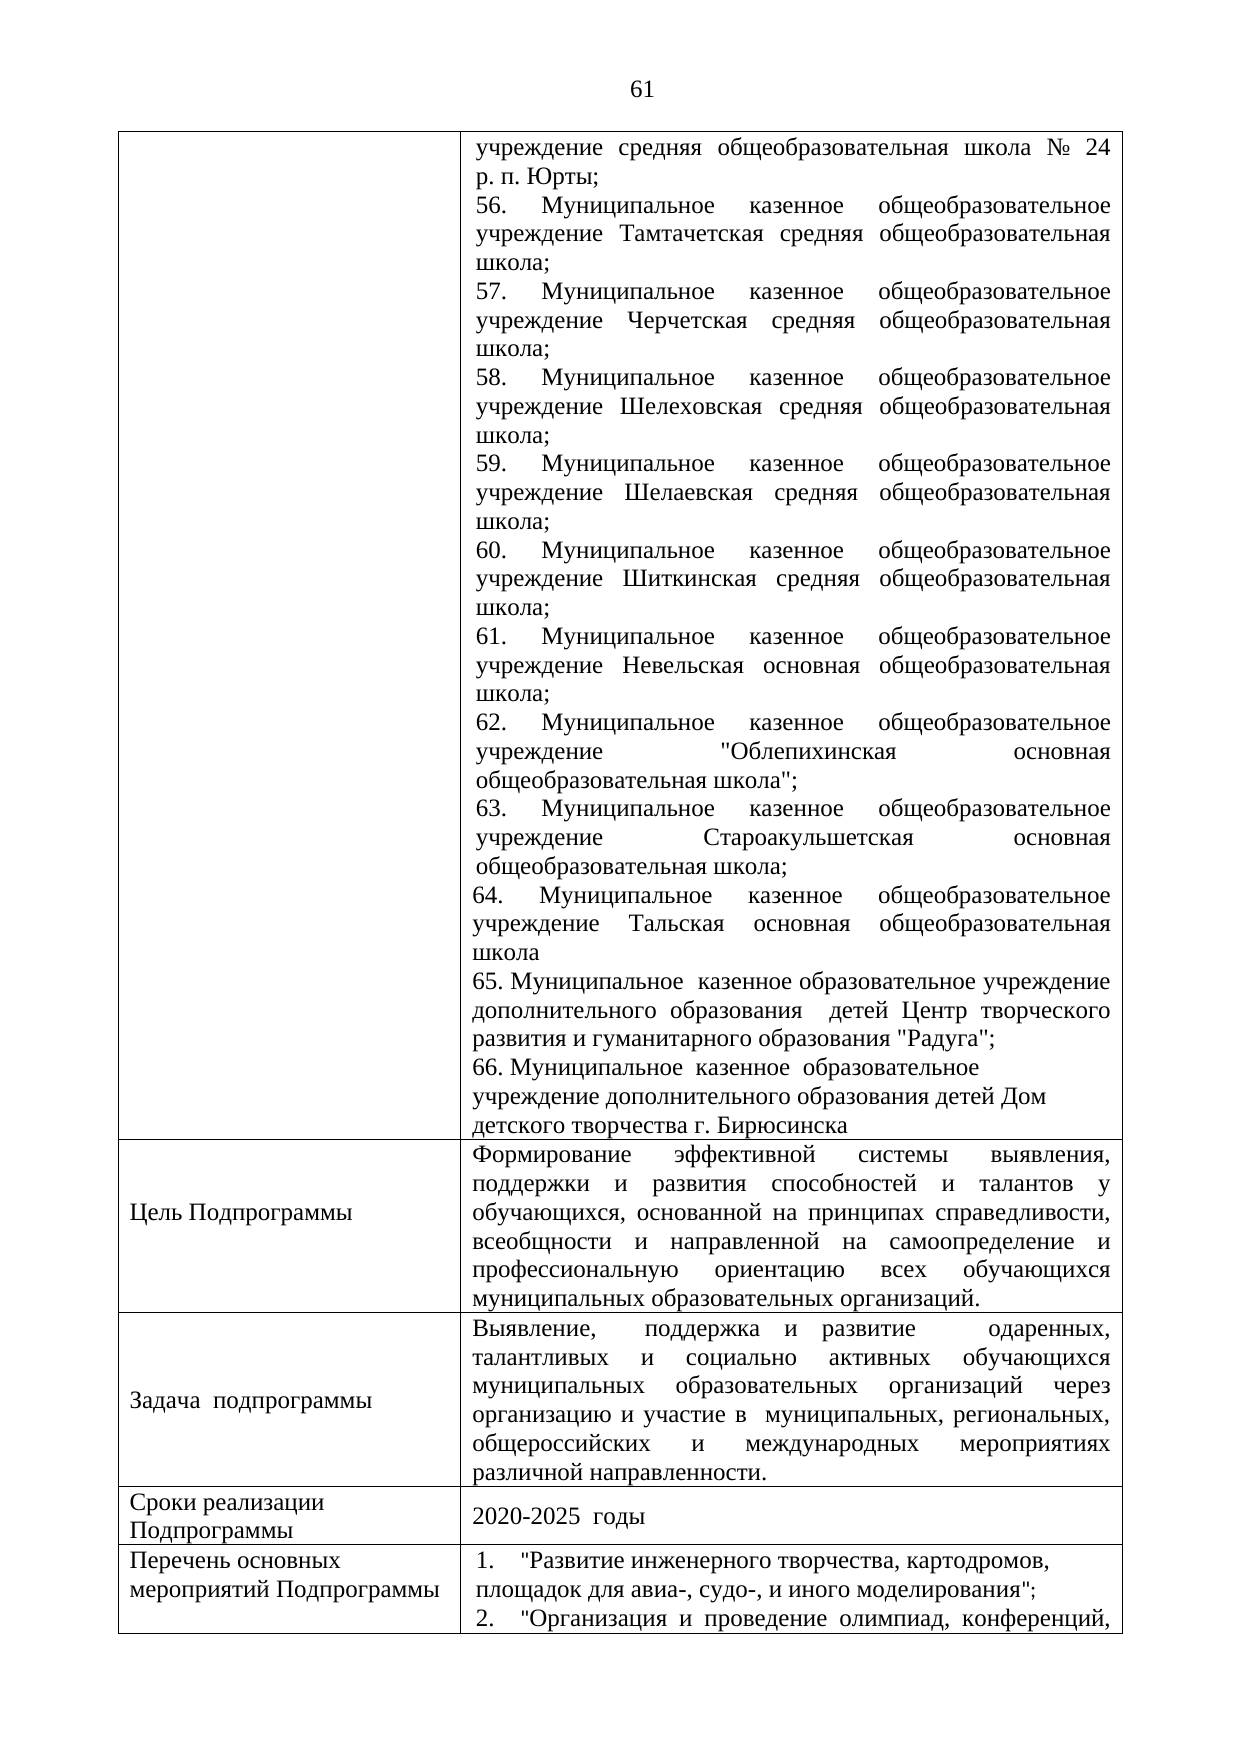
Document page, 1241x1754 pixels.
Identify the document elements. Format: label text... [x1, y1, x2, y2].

table_cell Задача подпрограммы [119, 1313, 460, 1486]
table_cell Формирование эффективной системы выявления, поддержки и развития способностей и талантов у обучающихся, основанной на принципах справедливости, всеобщности и направленной на самоопределение и профессиональную ориентацию всех обучающихся муниципальных образовательных организаций. [461, 1140, 1122, 1312]
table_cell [461, 1545, 1122, 1632]
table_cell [461, 132, 1122, 1138]
table_cell Выявление, поддержка и развитие одаренных, талантливых и социально активных обучающихся муниципальных образовательных организаций через организацию и участие в муниципальных, региональных, общероссийских и международных мероприятиях различной направленности. [461, 1313, 1122, 1486]
table_cell Сроки реализации Подпрограммы [119, 1487, 460, 1544]
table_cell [119, 1545, 460, 1632]
table_cell Цель Подпрограммы [119, 1140, 460, 1312]
table_cell 2020-2025 годы [461, 1487, 1122, 1544]
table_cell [119, 132, 460, 1138]
